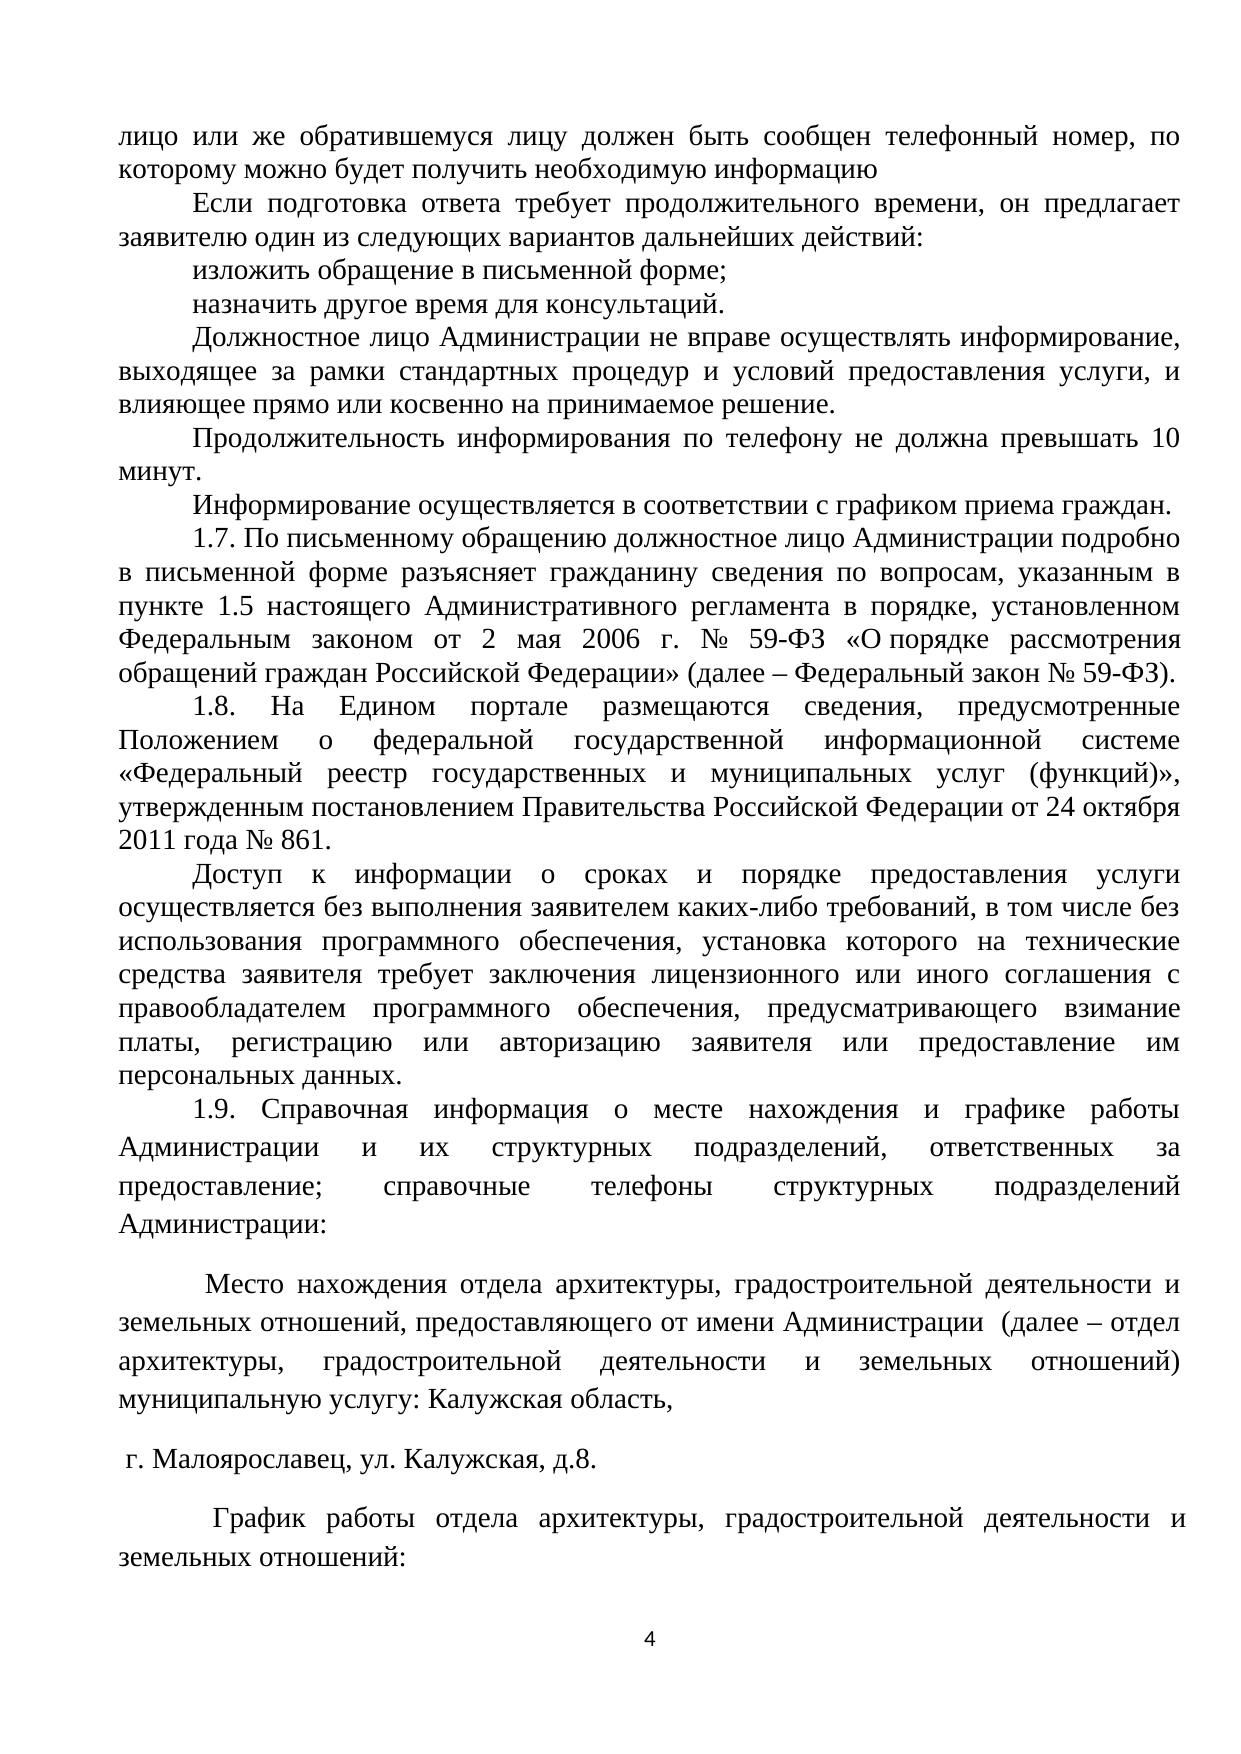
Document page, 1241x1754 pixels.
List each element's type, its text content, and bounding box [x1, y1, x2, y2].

text назначить другое время для консультаций. [118, 286, 1181, 319]
text Если подготовка ответа требует продолжительного времени, он предлагает заявителю один из следующих вариантов дальнейших действий: [118, 185, 1181, 252]
text График работы отдела архитектуры, градостроительной деятельности и земельных отношений: [118, 1500, 1187, 1572]
text Должностное лицо Администрации не вправе осуществлять информирование, выходящее за рамки стандартных процедур и условий предоставления услуги, и влияющее прямо или косвенно на принимаемое решение. [118, 319, 1181, 420]
text 1.8. На Едином портале размещаются сведения, предусмотренные Положением о федеральной государственной информационной системе «Федеральный реестр государственных и муниципальных услуг (функций)», утвержденным постановлением Правительства Российской Федерации от 24 октября 2011 года № 861. [118, 688, 1181, 856]
text Продолжительность информирования по телефону не должна превышать 10 минут. [118, 420, 1181, 487]
text Доступ к информации о сроках и порядке предоставления услуги осуществляется без выполнения заявителем каких-либо требований, в том числе без использования программного обеспечения, установка которого на технические средства заявителя требует заключения лицензионного или иного соглашения с правообладателем программного обеспечения, предусматривающего взимание платы, регистрацию или авторизацию заявителя или предоставление им персональных данных. [118, 856, 1181, 1091]
text Информирование осуществляется в соответствии с графиком приема граждан. [118, 487, 1181, 521]
text изложить обращение в письменной форме; [118, 252, 1181, 286]
text г. Малоярославец, ул. Калужская, д.8. [118, 1441, 1181, 1474]
text 1.9. Справочная информация о месте нахождения и графике работы Администрации и их структурных подразделений, ответственных за предоставление; справочные телефоны структурных подразделений Администрации: [118, 1091, 1181, 1240]
text Место нахождения отдела архитектуры, градостроительной деятельности и земельных отношений, предоставляющего от имени Администрации (далее – отдел архитектуры, градостроительной деятельности и земельных отношений) муниципальную услугу: Калужская область, [118, 1266, 1181, 1415]
text 1.7. По письменному обращению должностное лицо Администрации подробно в письменной форме разъясняет гражданину сведения по вопросам, указанным в пункте 1.5 настоящего Административного регламента в порядке, установленном Федеральным законом от 2 мая 2006 г. № 59-ФЗ «О порядке рассмотрения обращений граждан Российской Федерации» (далее – Федеральный закон № 59-ФЗ). [118, 521, 1181, 688]
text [118, 118, 1181, 185]
